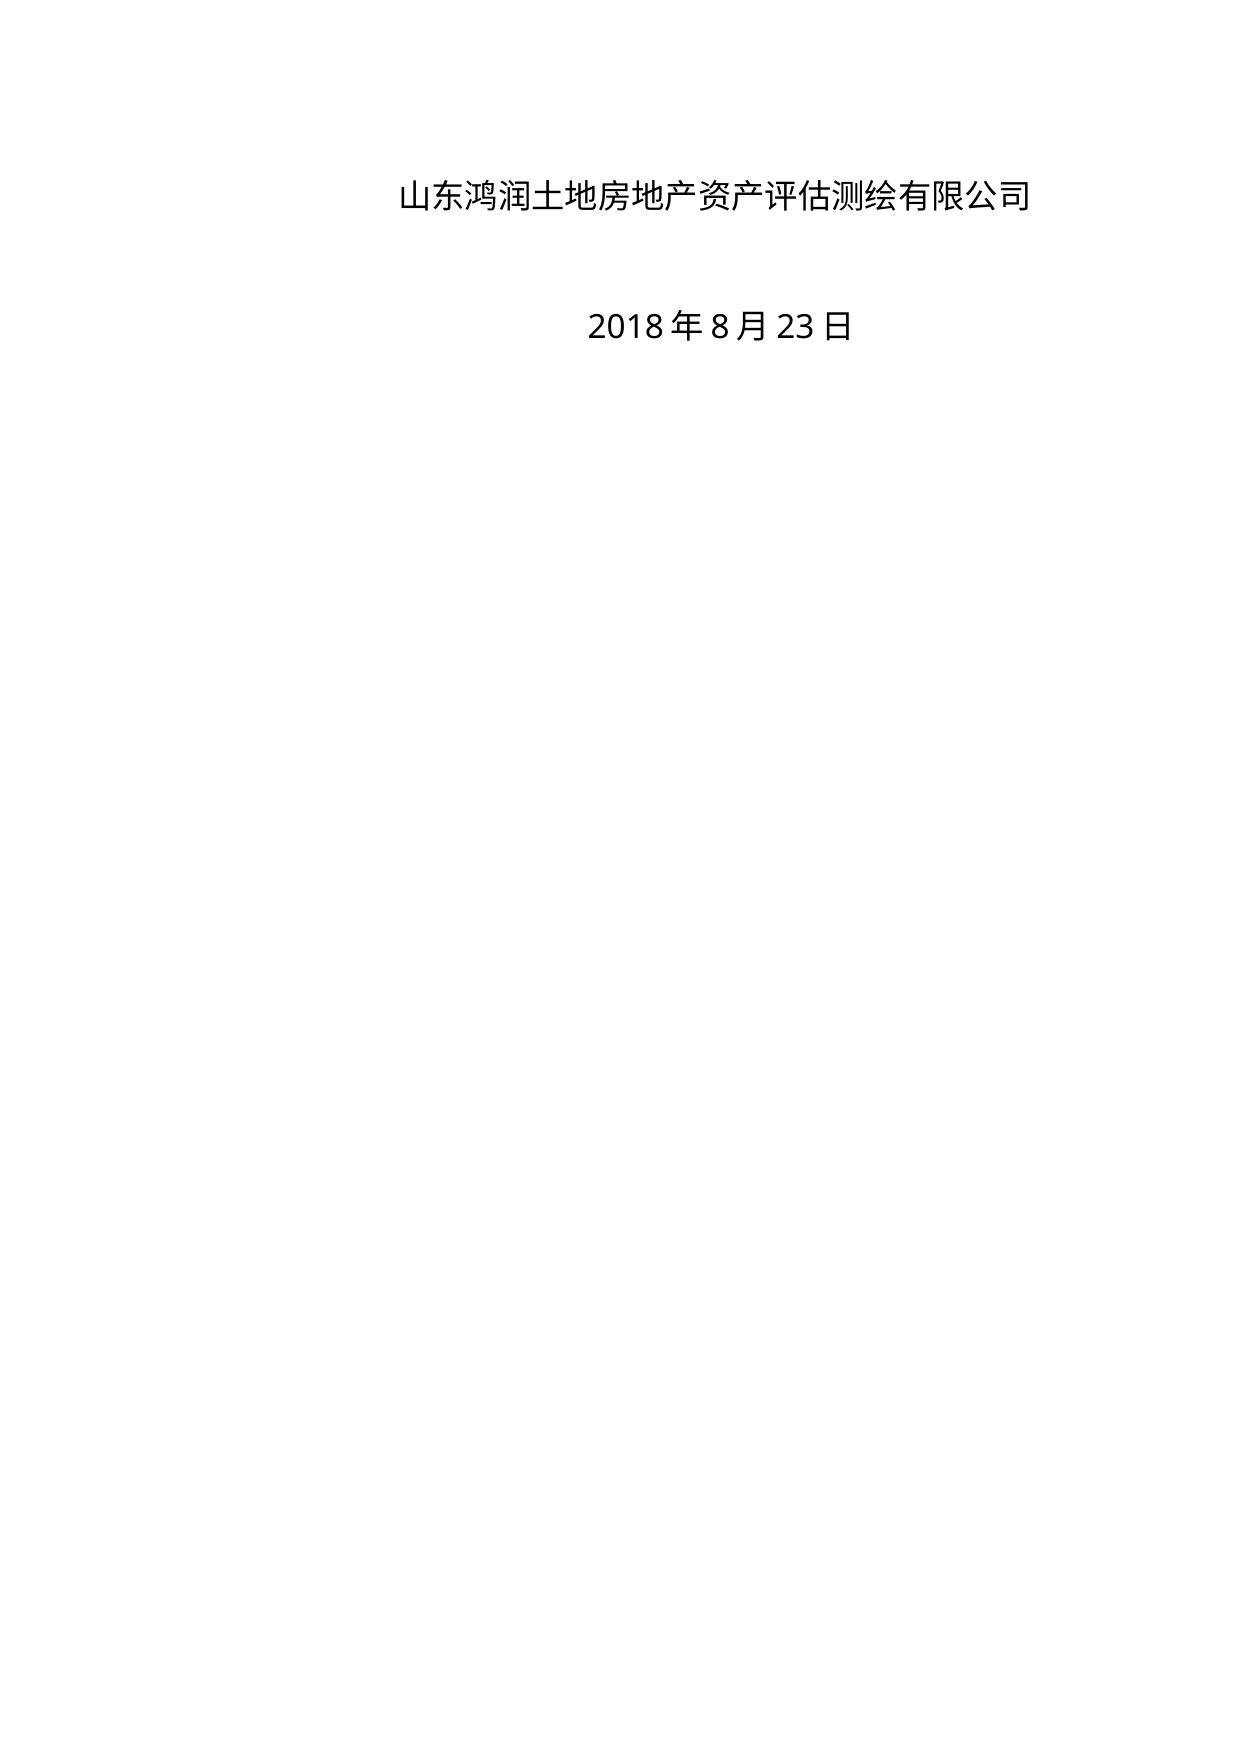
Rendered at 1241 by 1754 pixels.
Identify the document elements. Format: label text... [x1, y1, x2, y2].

text 山东鸿润土地房地产资产评估测绘有限公司 [231, 162, 1053, 227]
text 2018年8月23日 [187, 292, 1053, 357]
